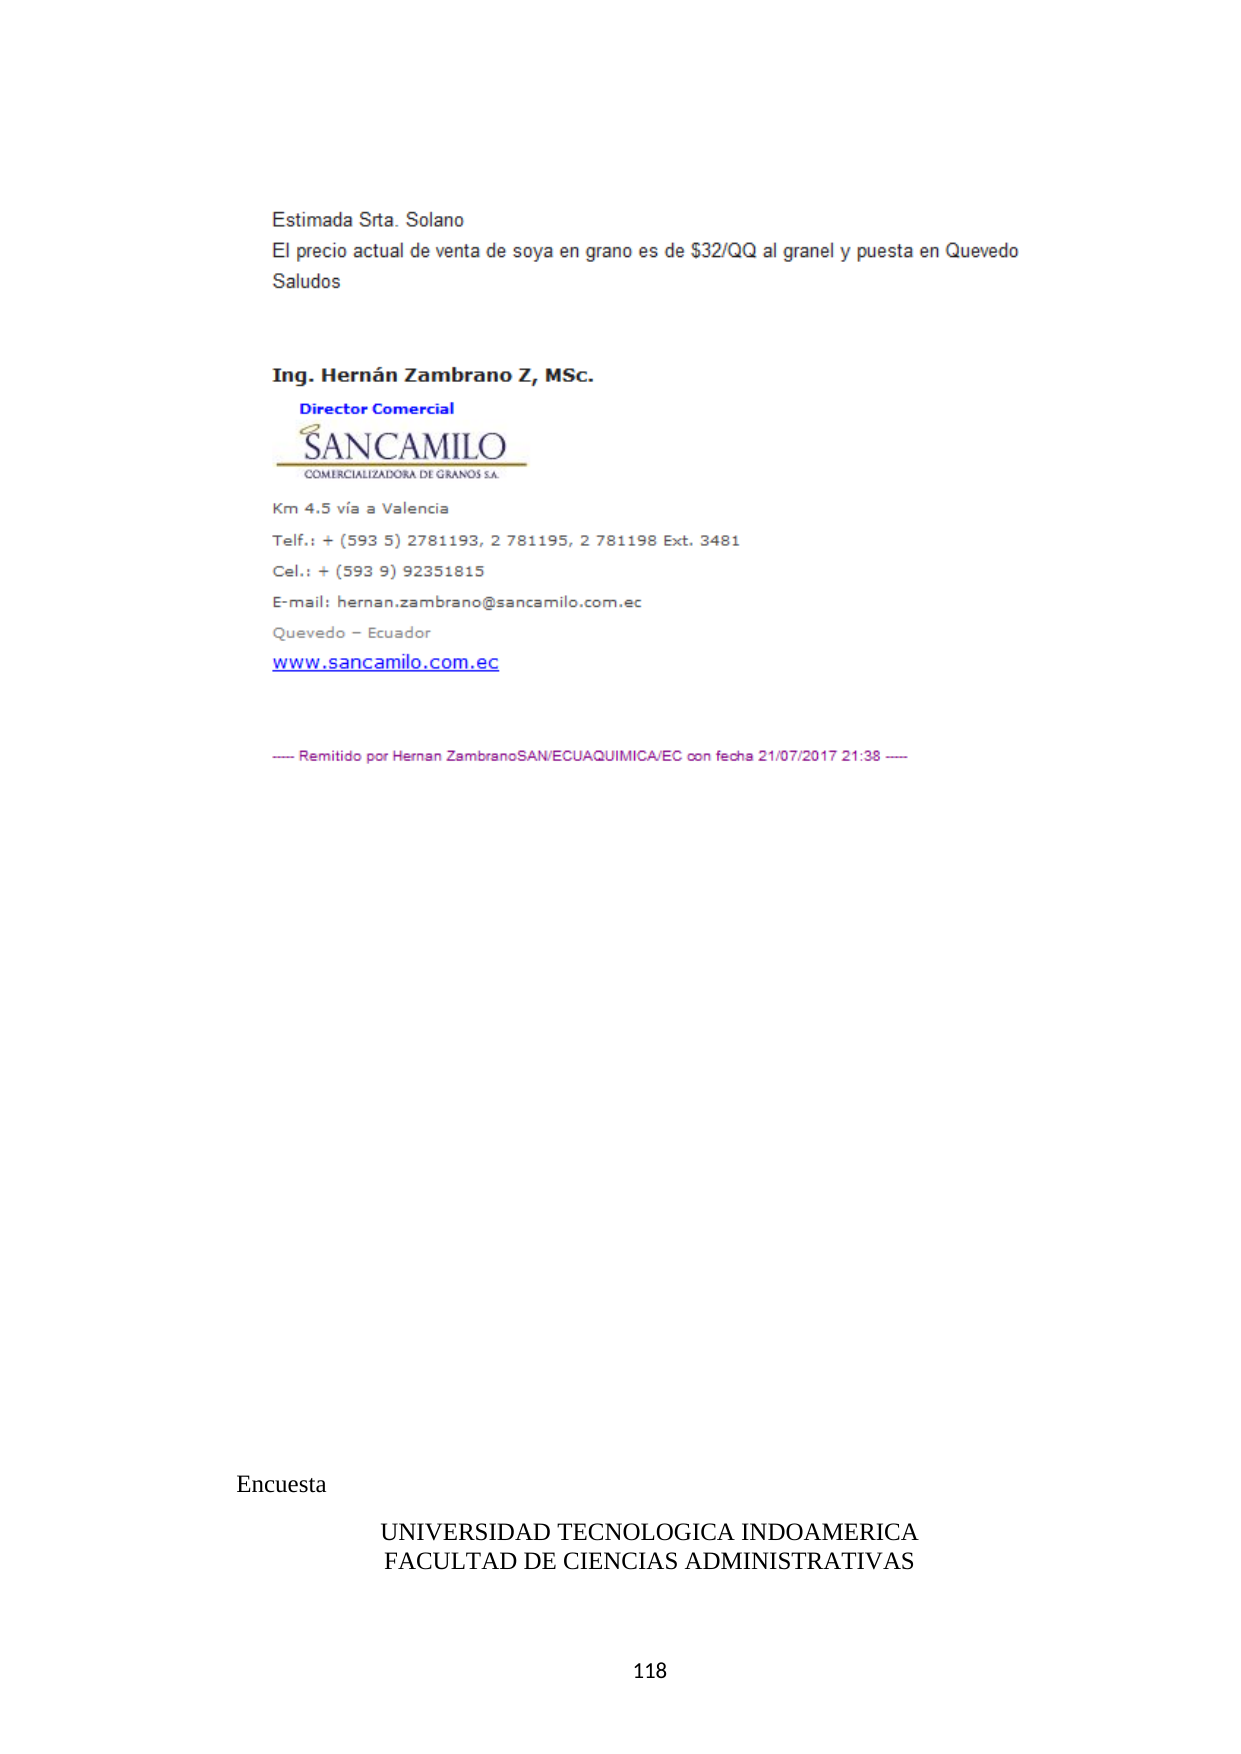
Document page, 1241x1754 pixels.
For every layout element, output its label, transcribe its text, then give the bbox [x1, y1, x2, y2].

picture [236, 177, 1098, 783]
text UNIVERSIDAD TECNOLOGICA INDOAMERICA [236, 1517, 1063, 1546]
text Encuesta [236, 1469, 1063, 1498]
text FACULTAD DE CIENCIAS ADMINISTRATIVAS [236, 1546, 1063, 1575]
